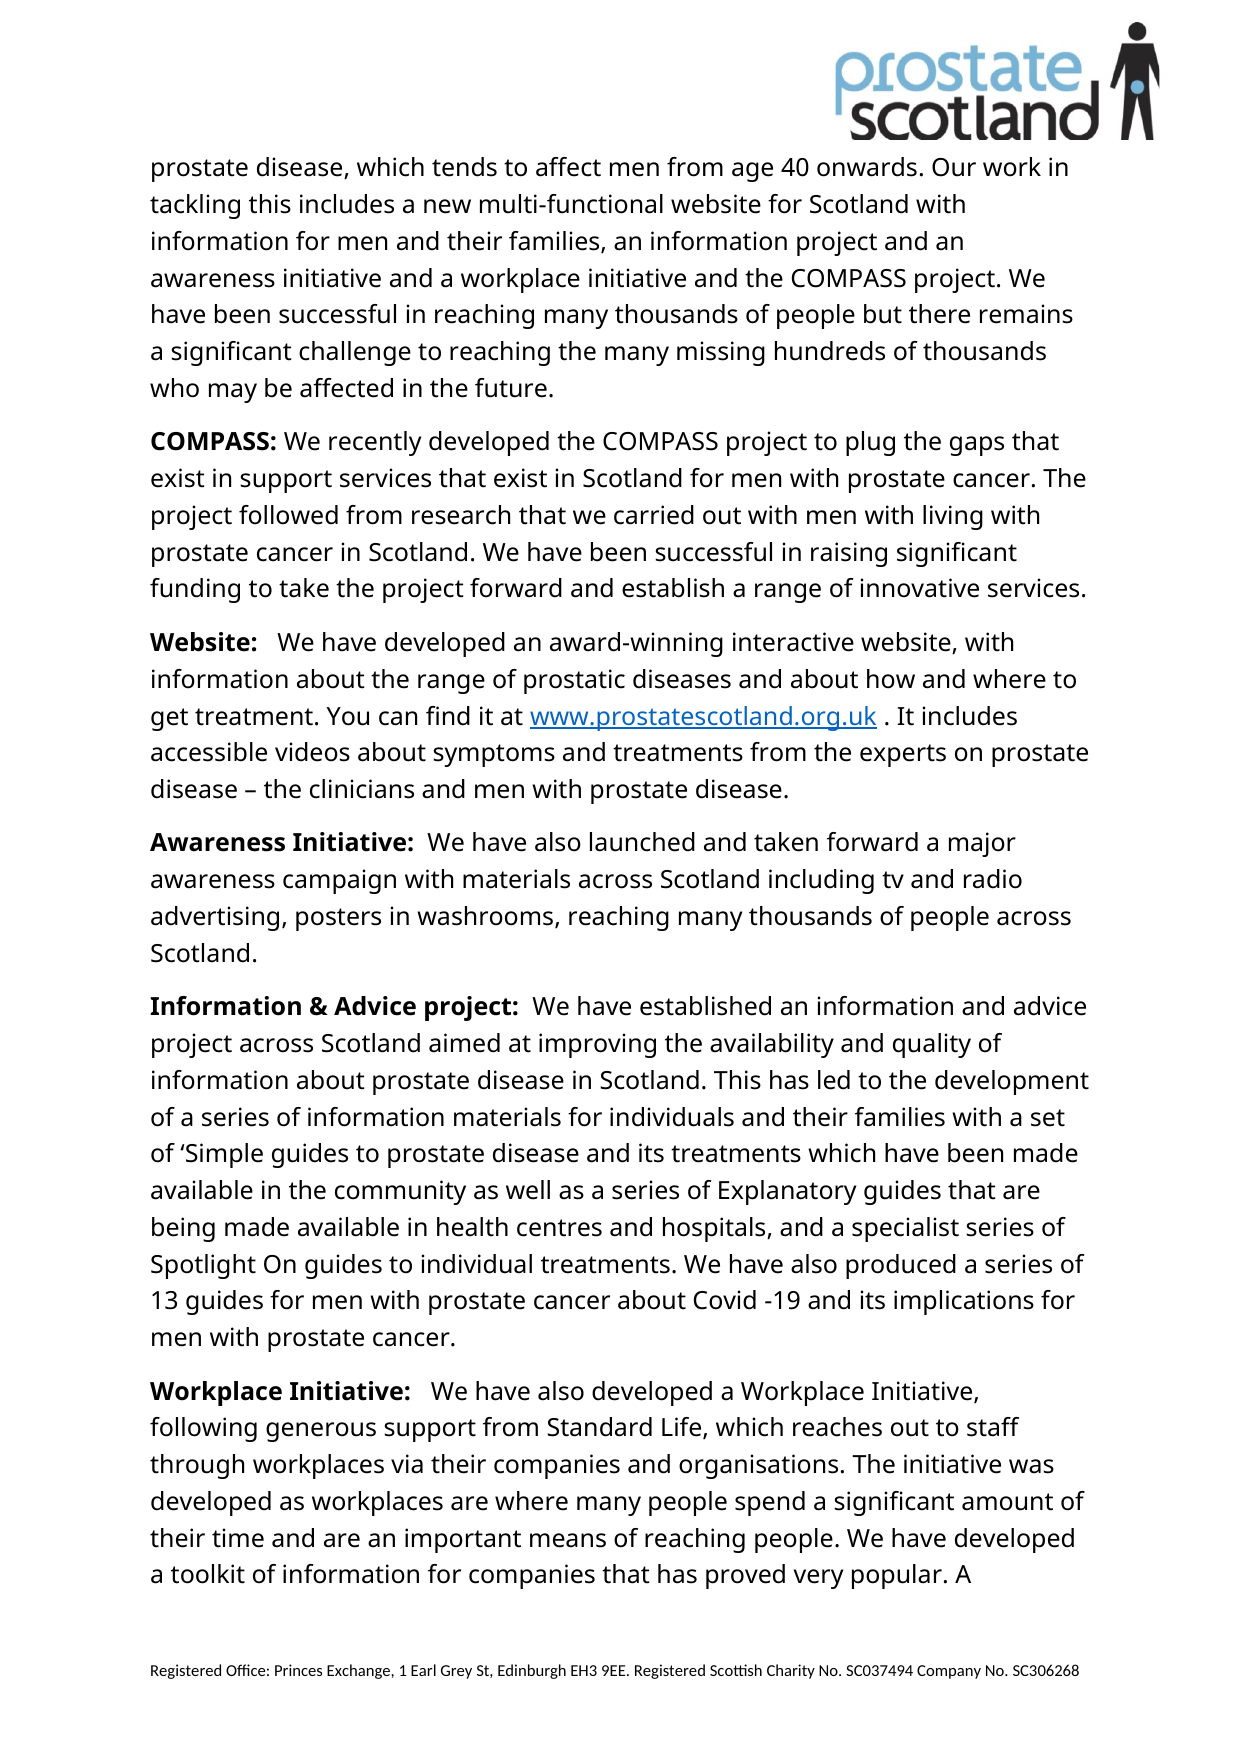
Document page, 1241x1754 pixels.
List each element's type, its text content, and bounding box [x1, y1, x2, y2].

text Awareness Initiative: We have also launched and taken forward a major awareness campaign with materials across Scotland including tv and radio advertising, posters in washrooms, reaching many thousands of people across Scotland. [150, 825, 1090, 969]
picture [834, 22, 1160, 139]
text Information & Advice project: We have established an information and advice project across Scotland aimed at improving the availability and quality of information about prostate disease in Scotland. This has led to the development of a series of information materials for individuals and their families with a set of ‘Simple guides to prostate disease and its treatments which have been made available in the community as well as a series of Explanatory guides that are being made available in health centres and hospitals, and a specialist series of Spotlight On guides to individual treatments. We have also produced a series of 13 guides for men with prostate cancer about Covid -19 and its implications for men with prostate cancer. [150, 989, 1090, 1354]
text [150, 1373, 1090, 1591]
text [150, 150, 1090, 405]
text COMPASS: We recently developed the COMPASS project to plug the gaps that exist in support services that exist in Scotland for men with prostate cancer. The project followed from research that we carried out with men with living with prostate cancer in Scotland. We have been successful in raising significant funding to take the project forward and establish a range of innovative services. [150, 424, 1090, 605]
text Website: We have developed an award-winning interactive website, with information about the range of prostatic diseases and about how and where to get treatment. You can find it at www.prostatescotland.org.uk . It includes accessible videos about symptoms and treatments from the experts on prostate disease – the clinicians and men with prostate disease. [150, 624, 1090, 806]
